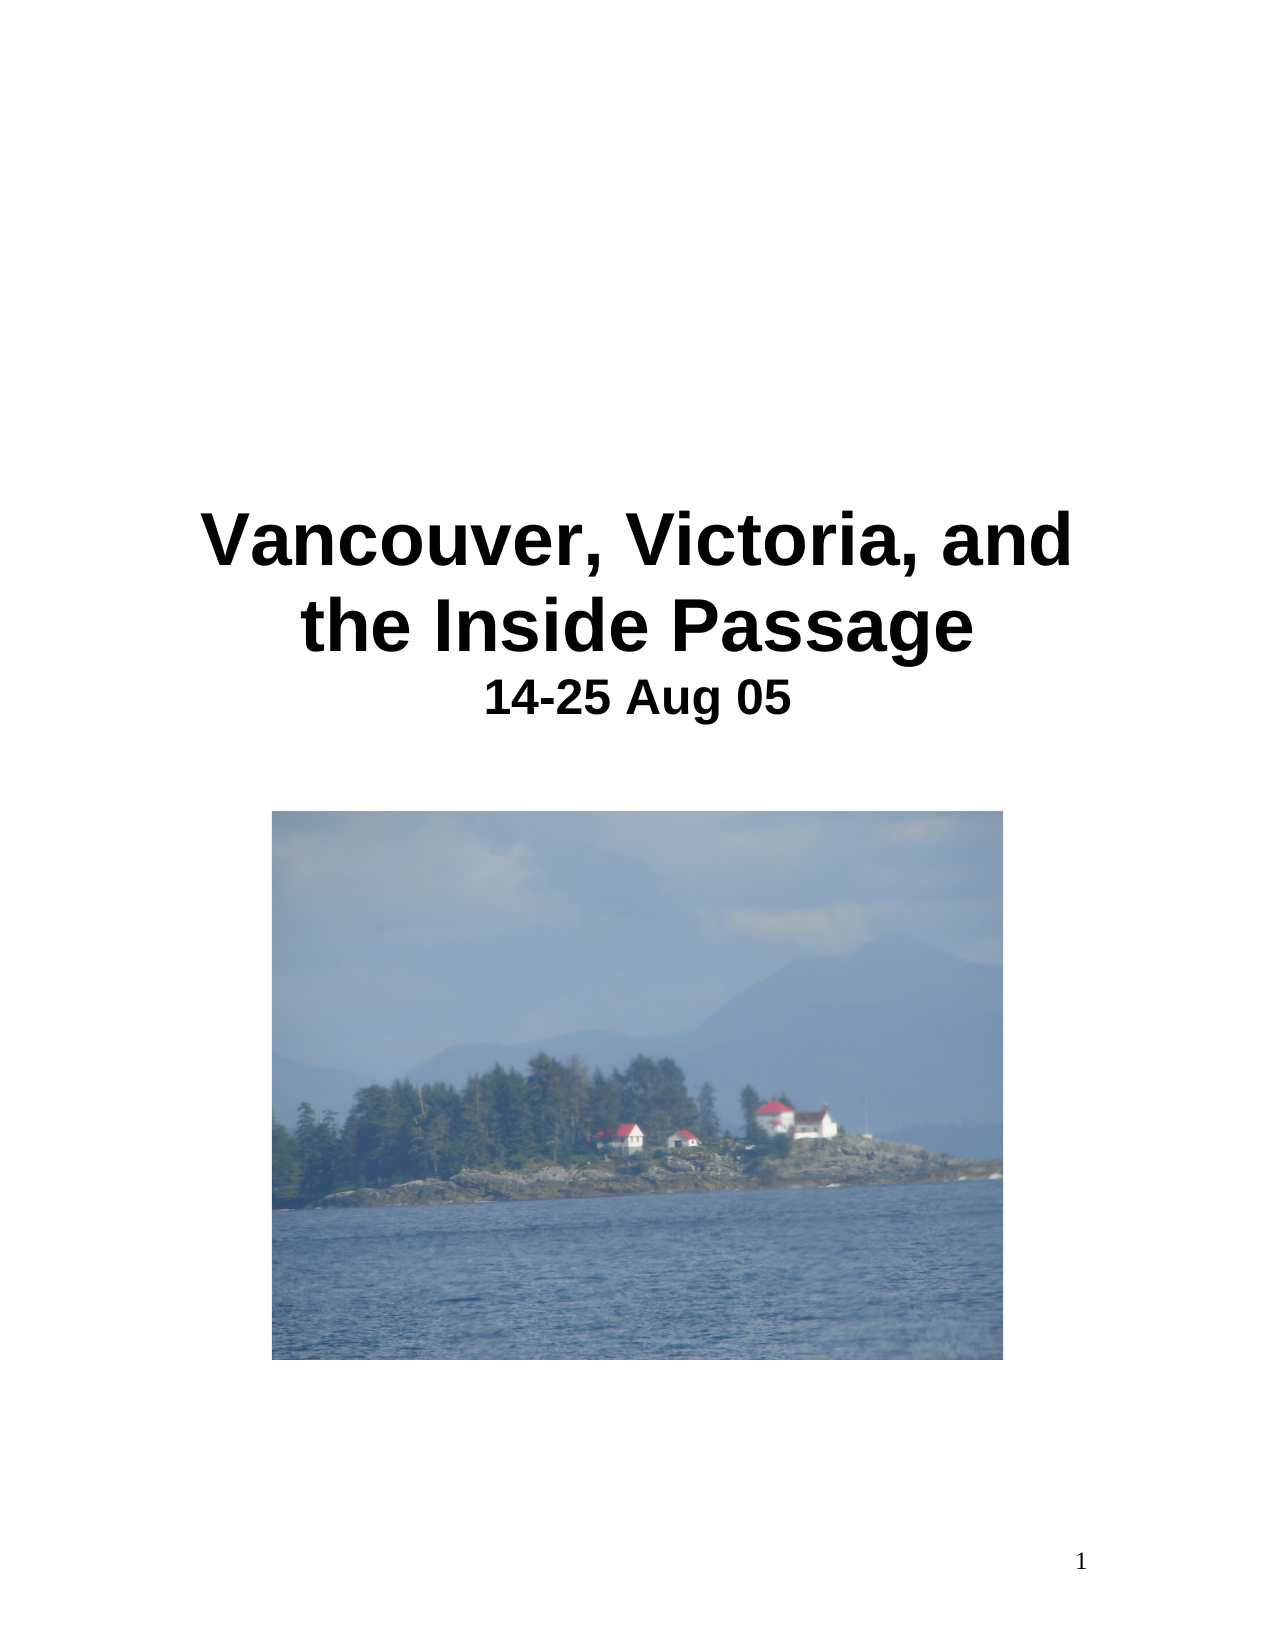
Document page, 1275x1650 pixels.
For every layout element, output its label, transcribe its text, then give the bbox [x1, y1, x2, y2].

picture [271, 811, 1004, 1360]
title Vancouver, Victoria, and the Inside Passage [187, 495, 1087, 667]
text 14-25 Aug 05 [187, 667, 1087, 725]
